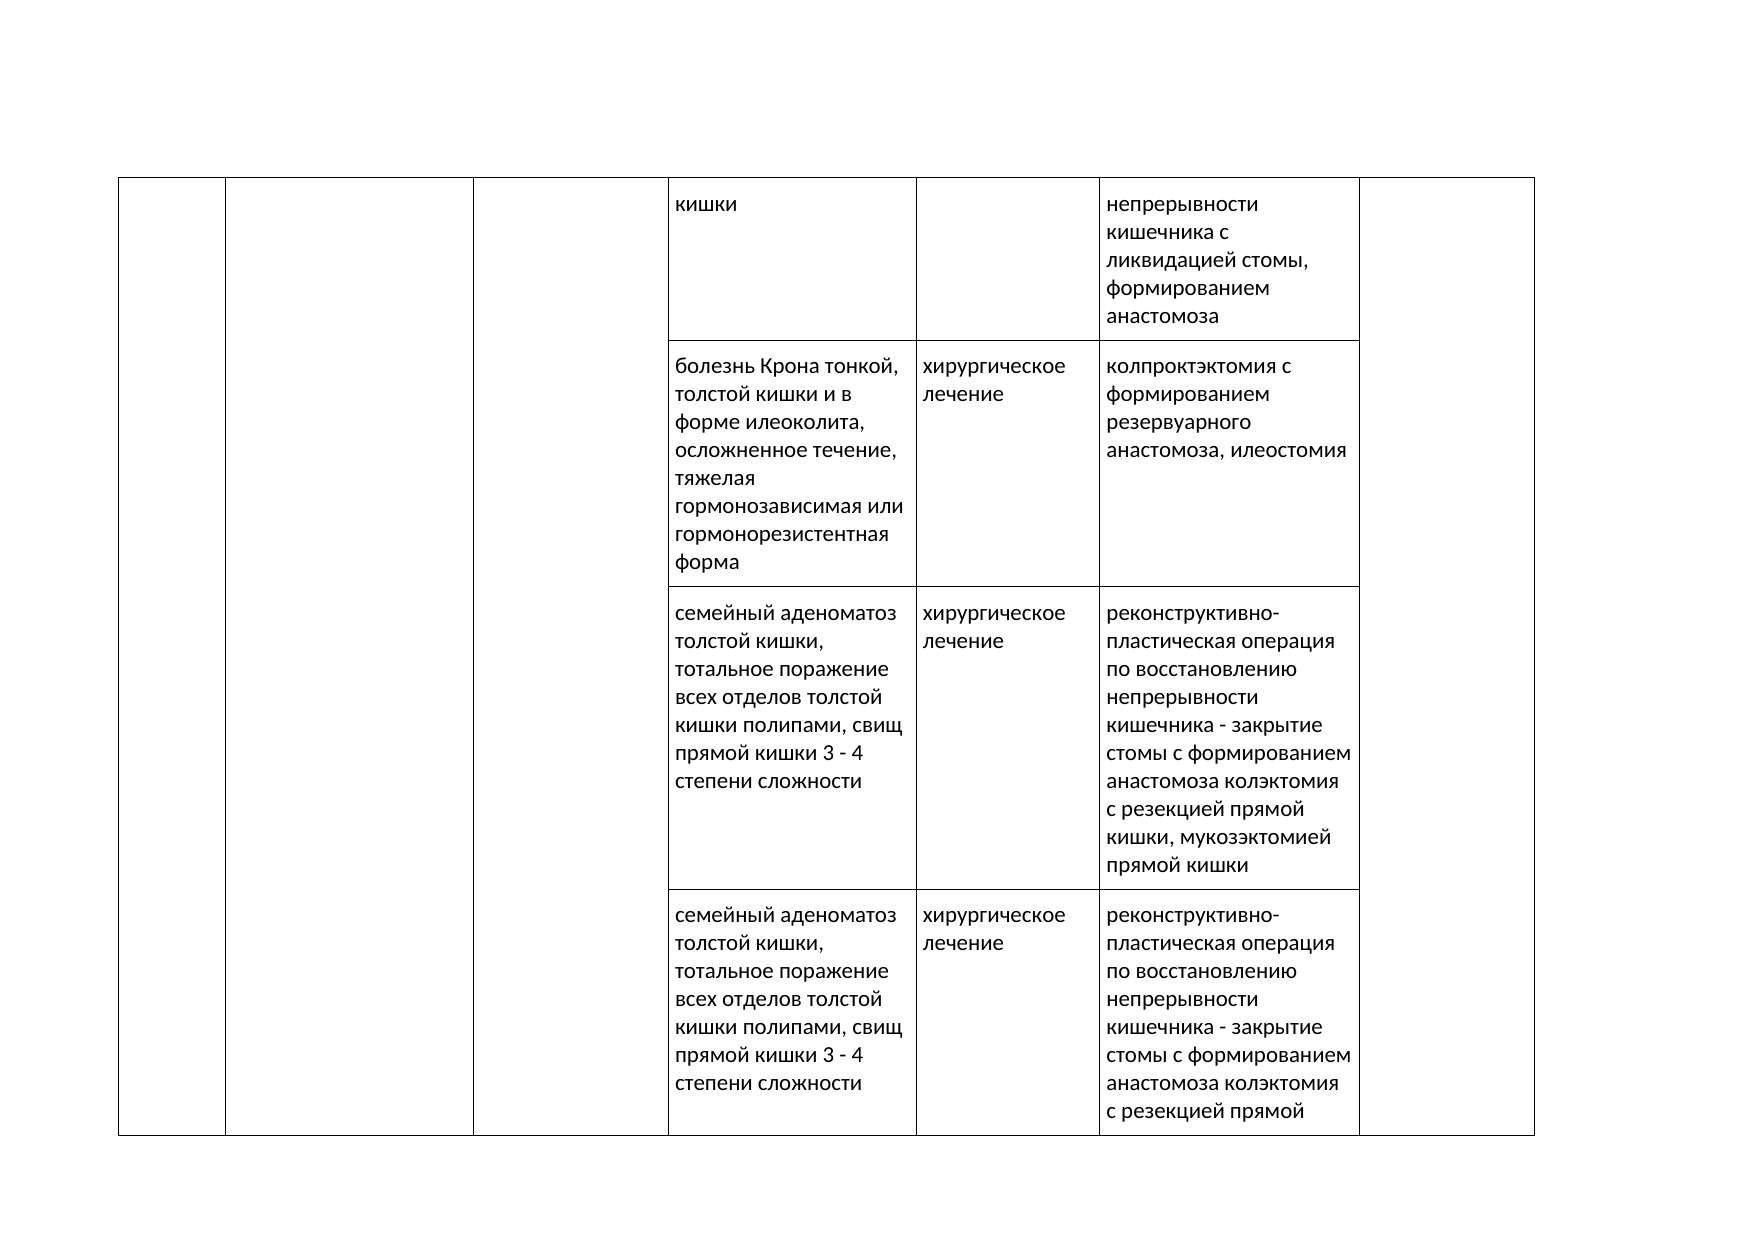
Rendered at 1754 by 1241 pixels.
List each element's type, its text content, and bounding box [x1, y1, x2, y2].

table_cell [669, 178, 916, 339]
table_cell хирургическое лечение [917, 587, 1099, 888]
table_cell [1100, 178, 1359, 339]
table_cell колпроктэктомия с формированием резервуарного анастомоза, илеостомия [1100, 341, 1359, 586]
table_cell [1100, 890, 1359, 1135]
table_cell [669, 890, 916, 1135]
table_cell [917, 890, 1099, 1135]
table_cell хирургическое лечение [917, 341, 1099, 586]
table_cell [917, 178, 1099, 339]
table_cell семейный аденоматоз толстой кишки, тотальное поражение всех отделов толстой кишки полипами, свищ прямой кишки 3 - 4 степени сложности [669, 587, 916, 888]
table_cell болезнь Крона тонкой, толстой кишки и в форме илеоколита, осложненное течение, тяжелая гормонозависимая или гормонорезистентная форма [669, 341, 916, 586]
